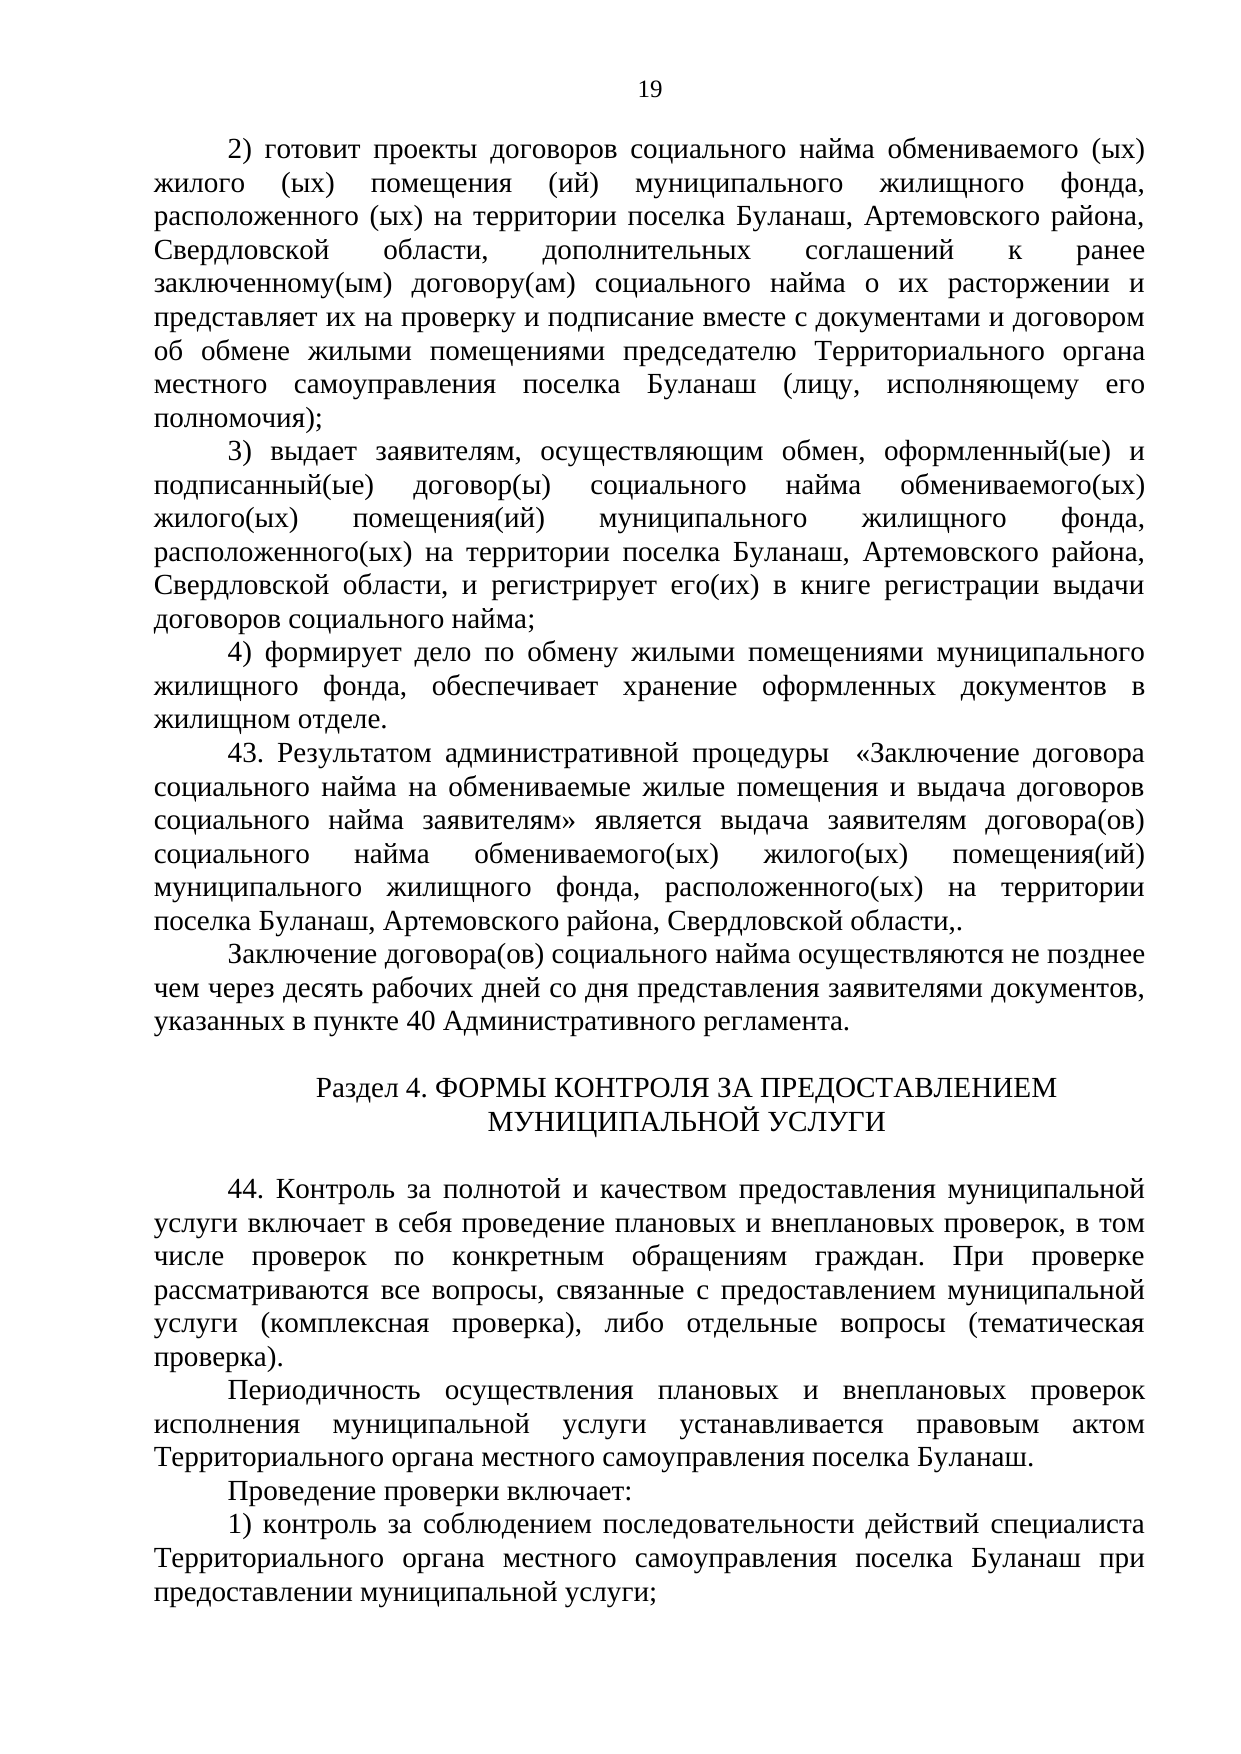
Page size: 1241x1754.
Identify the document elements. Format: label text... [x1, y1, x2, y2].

text 2) готовит проекты договоров социального найма обмениваемого (ых) жилого (ых) помещения (ий) муниципального жилищного фонда, расположенного (ых) на территории поселка Буланаш, Артемовского района, Свердловской области, дополнительных соглашений к ранее заключенному(ым) договору(ам) социального найма о их расторжении и представляет их на проверку и подписание вместе с документами и договором об обмене жилыми помещениями председателю Территориального органа местного самоуправления поселка Буланаш (лицу, исполняющему его полномочия); [153, 131, 1146, 433]
text Раздел 4. ФОРМЫ КОНТРОЛЯ ЗА ПРЕДОСТАВЛЕНИЕМ [153, 1071, 1146, 1104]
text 44. Контроль за полнотой и качеством предоставления муниципальной услуги включает в себя проведение плановых и внеплановых проверок, в том числе проверок по конкретным обращениям граждан. При проверке рассматриваются все вопросы, связанные с предоставлением муниципальной услуги (комплексная проверка), либо отдельные вопросы (тематическая проверка). [153, 1171, 1146, 1372]
text 43. Результатом административной процедуры «Заключение договора социального найма на обмениваемые жилые помещения и выдача договоров социального найма заявителям» является выдача заявителям договора(ов) социального найма обмениваемого(ых) жилого(ых) помещения(ий) муниципального жилищного фонда, расположенного(ых) на территории поселка Буланаш, Артемовского района, Свердловской области,. [153, 735, 1146, 936]
text 1) контроль за соблюдением последовательности действий специалиста Территориального органа местного самоуправления поселка Буланаш при предоставлении муниципальной услуги; [153, 1507, 1146, 1607]
text Периодичность осуществления плановых и внеплановых проверок исполнения муниципальной услуги устанавливается правовым актом Территориального органа местного самоуправления поселка Буланаш. [153, 1372, 1146, 1473]
text Проведение проверки включает: [153, 1473, 1146, 1507]
text Заключение договора(ов) социального найма осуществляются не позднее чем через десять рабочих дней со дня представления заявителями документов, указанных в пункте 40 Административного регламента. [153, 936, 1146, 1037]
text МУНИЦИПАЛЬНОЙ УСЛУГИ [153, 1104, 1146, 1138]
text 3) выдает заявителям, осуществляющим обмен, оформленный(ые) и подписанный(ые) договор(ы) социального найма обмениваемого(ых) жилого(ых) помещения(ий) муниципального жилищного фонда, расположенного(ых) на территории поселка Буланаш, Артемовского района, Свердловской области, и регистрирует его(их) в книге регистрации выдачи договоров социального найма; [153, 433, 1146, 634]
text 4) формирует дело по обмену жилыми помещениями муниципального жилищного фонда, обеспечивает хранение оформленных документов в жилищном отделе. [153, 634, 1146, 735]
